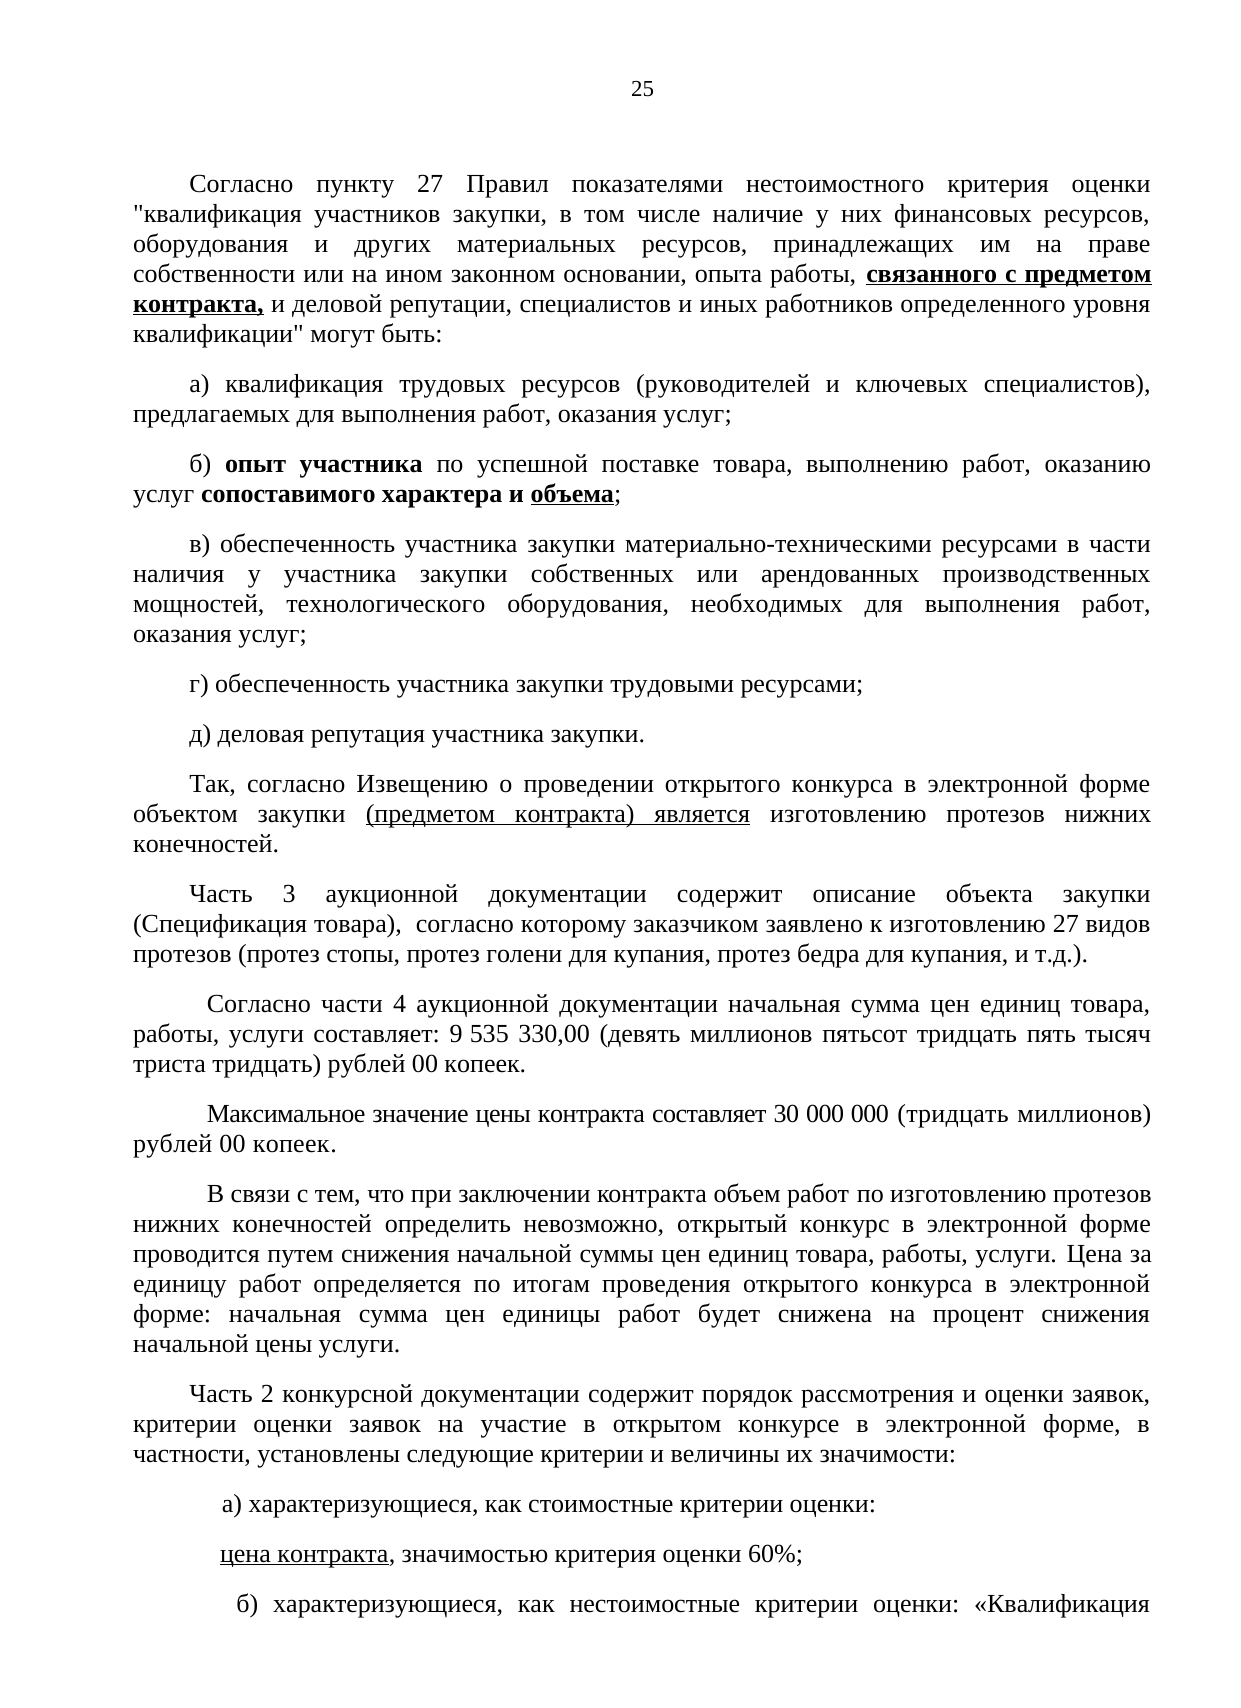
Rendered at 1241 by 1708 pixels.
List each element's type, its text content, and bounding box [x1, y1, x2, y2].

text Максимальное значение цены контракта составляет 30 000 000 (тридцать миллионов) рублей 00 копеек. [133, 1098, 1152, 1158]
text Так, согласно Извещению о проведении открытого конкурса в электронной форме объектом закупки (предметом контракта) является изготовлению протезов нижних конечностей. [133, 768, 1152, 858]
text цена контракта, значимостью критерия оценки 60%; [133, 1538, 1152, 1568]
text Часть 2 конкурсной документации содержит порядок рассмотрения и оценки заявок, критерии оценки заявок на участие в открытом конкурсе в электронной форме, в частности, установлены следующие критерии и величины их значимости: [133, 1378, 1152, 1468]
text В связи с тем, что при заключении контракта объем работ по изготовлению протезов нижних конечностей определить невозможно, открытый конкурс в электронной форме проводится путем снижения начальной суммы цен единиц товара, работы, услуги. Цена за единицу работ определяется по итогам проведения открытого конкурса в электронной форме: начальная сумма цен единицы работ будет снижена на процент снижения начальной цены услуги. [133, 1178, 1152, 1358]
text в) обеспеченность участника закупки материально-техническими ресурсами в части наличия у участника закупки собственных или арендованных производственных мощностей, технологического оборудования, необходимых для выполнения работ, оказания услуг; [133, 528, 1152, 648]
text д) деловая репутация участника закупки. [133, 718, 1152, 748]
text Часть 3 аукционной документации содержит описание объекта закупки (Спецификация товара), согласно которому заказчиком заявлено к изготовлению 27 видов протезов (протез стопы, протез голени для купания, протез бедра для купания, и т.д.). [133, 878, 1152, 968]
text а) квалификация трудовых ресурсов (руководителей и ключевых специалистов), предлагаемых для выполнения работ, оказания услуг; [133, 368, 1152, 428]
text а) характеризующиеся, как стоимостные критерии оценки: [133, 1488, 1152, 1518]
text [133, 1588, 1152, 1618]
text г) обеспеченность участника закупки трудовыми ресурсами; [133, 668, 1152, 698]
text б) опыт участника по успешной поставке товара, выполнению работ, оказанию услуг сопоставимого характера и объема; [133, 448, 1152, 508]
text Согласно части 4 аукционной документации начальная сумма цен единиц товара, работы, услуги составляет: 9 535 330,00 (девять миллионов пятьсот тридцать пять тысяч триста тридцать) рублей 00 копеек. [133, 988, 1152, 1078]
text Согласно пункту 27 Правил показателями нестоимостного критерия оценки "квалификация участников закупки, в том числе наличие у них финансовых ресурсов, оборудования и других материальных ресурсов, принадлежащих им на праве собственности или на ином законном основании, опыта работы, связанного с предметом контракта, и деловой репутации, специалистов и иных работников определенного уровня квалификации" могут быть: [133, 168, 1152, 348]
